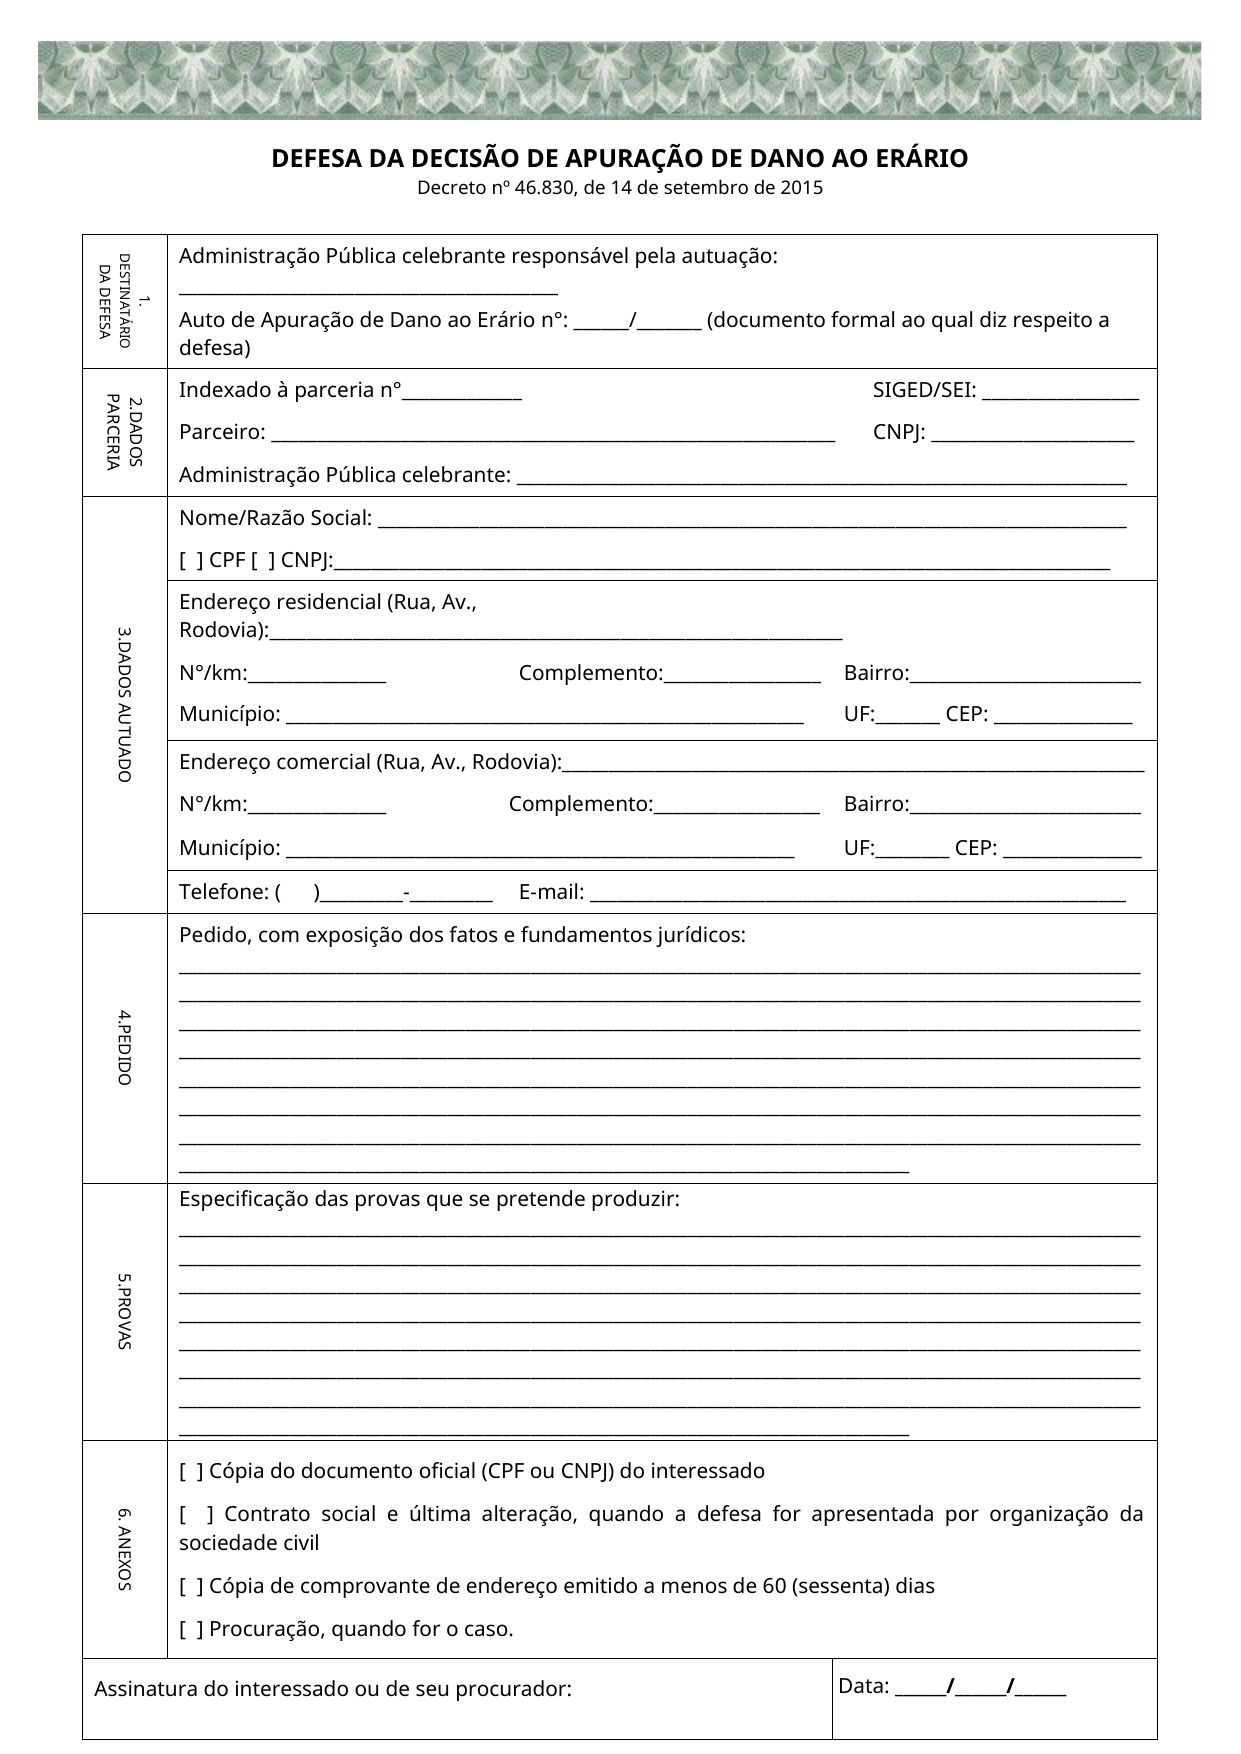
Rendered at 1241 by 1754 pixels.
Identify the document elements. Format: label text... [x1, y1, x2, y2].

table_cell 4.PEDIDO [83, 914, 167, 1183]
table_cell Data: ______/______/______ [833, 1659, 1157, 1739]
table_cell Complemento:__________________ [498, 782, 832, 826]
table_cell 6. ANEXOS [83, 1441, 167, 1658]
table_cell [ ] CPF [ ] CNPJ:____________________________________________________________________________________ [168, 538, 1157, 580]
table_cell Endereço residencial (Rua, Av., Rodovia):______________________________________________________________ [168, 581, 1157, 650]
table_cell 2.DADOS PARCERIA [83, 369, 167, 496]
table_cell Especificação das provas que se pretende produzir: _______________________________________________________________________________________________________________________________________________________________________________________________________________________________________________________________________________________________________________________________________________________________________________________________________________________________________________________________________________________________________________________________________________________________________________________________________________________________________________________________________________________________________________________________________________________________________________________________________________________________________ [168, 1184, 1157, 1440]
table_cell UF:________ CEP: _______________ [833, 826, 1157, 870]
table_cell UF:_______ CEP: _______________ [833, 692, 1157, 739]
table_cell Município: ________________________________________________________ [168, 692, 832, 739]
table_cell N°/km:_______________ [168, 782, 497, 826]
picture [38, 41, 1202, 120]
table_cell CNPJ: ______________________ [862, 410, 1157, 452]
table_cell Pedido, com exposição dos fatos e fundamentos jurídicos: _______________________________________________________________________________________________________________________________________________________________________________________________________________________________________________________________________________________________________________________________________________________________________________________________________________________________________________________________________________________________________________________________________________________________________________________________________________________________________________________________________________________________________________________________________________________________________________________________________________________________________ [168, 914, 1157, 1183]
table_cell 1. DESTINATÁRIO DA DEFESA [83, 235, 167, 368]
table_cell Bairro:_________________________ [833, 782, 1157, 826]
table_cell Município: _______________________________________________________ [168, 826, 832, 870]
table_cell Nome/Razão Social: _________________________________________________________________________________ [168, 497, 1157, 538]
table_cell Bairro:_________________________ [833, 650, 1157, 692]
table_cell Administração Pública celebrante: __________________________________________________________________ [168, 452, 1157, 496]
table_cell E-mail: __________________________________________________________ [508, 871, 1157, 913]
table_cell Indexado à parceria n°_____________ [168, 369, 862, 410]
table_cell N°/km:_______________ [168, 650, 507, 692]
table_cell Telefone: ( )_________-_________ [168, 871, 507, 913]
table_cell [ ] Cópia do documento oficial (CPF ou CNPJ) do interessado [ ] Contrato social e última alteração, quando a defesa for apresentada por organização da sociedade civil [ ] Cópia de comprovante de endereço emitido a menos de 60 (sessenta) dias [ ] Procuração, quando for o caso. [168, 1441, 1157, 1658]
table_cell Administração Pública celebrante responsável pela autuação: _________________________________________ Auto de Apuração de Dano ao Erário n°: ______/_______ (documento formal ao qual diz respeito a defesa) [168, 235, 1157, 368]
table_cell 3.DADOS AUTUADO [83, 497, 167, 913]
table_cell Assinatura do interessado ou de seu procurador: [83, 1659, 832, 1739]
table_header DEFESA DA DECISÃO DE APURAÇÃO DE DANO AO ERÁRIO Decreto nº 46.830, de 14 de setembro de 2015 [83, 141, 1157, 234]
table_cell Endereço comercial (Rua, Av., Rodovia):_______________________________________________________________ [168, 741, 1157, 782]
table_cell SIGED/SEI: _________________ [862, 369, 1157, 410]
table_cell Complemento:_________________ [508, 650, 832, 692]
table_cell Parceiro: _____________________________________________________________ [168, 410, 862, 452]
table_cell 5.PROVAS [83, 1184, 167, 1440]
